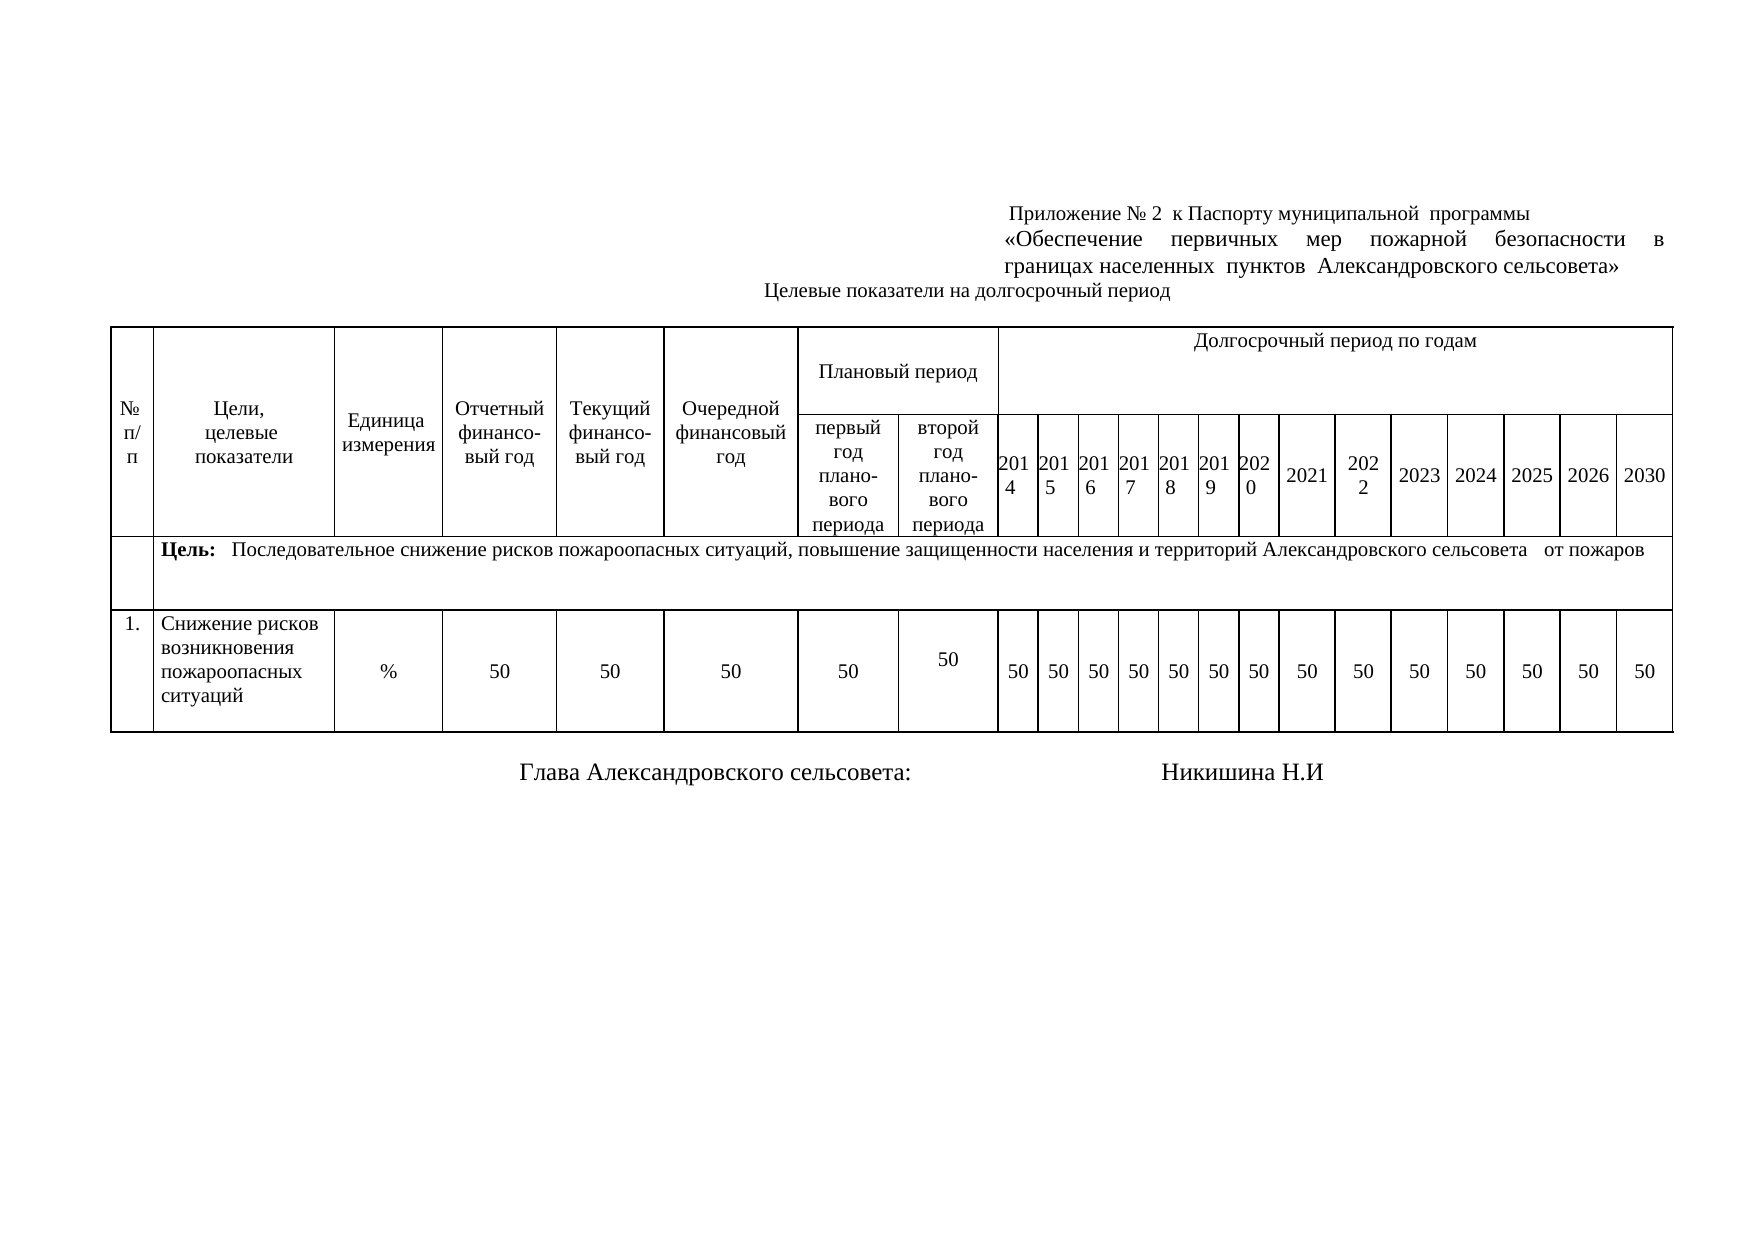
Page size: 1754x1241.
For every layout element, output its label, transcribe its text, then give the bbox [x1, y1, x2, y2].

table_header Отчетный финансо-вый год [443, 328, 556, 536]
table_cell 2023 [1392, 415, 1447, 536]
table_cell 50 [1336, 611, 1390, 731]
table_cell 2017 [1119, 415, 1158, 536]
table_cell 50 [999, 611, 1037, 731]
table_cell 50 [665, 611, 797, 731]
table_header Цели, целевые показатели [154, 328, 334, 536]
table_cell 2020 [1240, 415, 1278, 536]
table_cell 2016 [1079, 415, 1118, 536]
table_cell 50 [1079, 611, 1118, 731]
table_cell 50 [1392, 611, 1447, 731]
table_cell 50 [1561, 611, 1616, 731]
table_cell второй год плано-вого периода [899, 415, 997, 536]
table_cell 2018 [1159, 415, 1198, 536]
table_cell Цель: Последовательное снижение рисков пожароопасных ситуаций, повышение защищенности населения и территорий Александровского сельсовета от пожаров [154, 537, 1672, 609]
table_cell 50 [1199, 611, 1238, 731]
table_cell 1. [112, 611, 153, 731]
text Приложение № 2 к Паспорту муниципальной программы [118, 201, 1665, 225]
table_cell 50 [1240, 611, 1278, 731]
table_header Текущий финансо-вый год [557, 328, 663, 536]
table_header Долгосрочный период по годам [999, 328, 1672, 414]
table_cell 50 [1280, 611, 1334, 731]
table_header Очередной финансовый год [665, 328, 797, 536]
text Глава Александровского сельсовета: Никишина Н.И [118, 757, 1665, 786]
table_cell 50 [1159, 611, 1198, 731]
table_header Плановый период [799, 328, 998, 414]
text «Обеспечение первичных мер пожарной безопасности в границах населенных пунктов Александровского сельсовета» [1004, 225, 1665, 278]
table_cell 50 [1505, 611, 1559, 731]
table_cell % [335, 611, 442, 731]
table_header Единица измерения [335, 328, 442, 536]
table_cell 2022 [1336, 415, 1390, 536]
table_header № п/п [112, 328, 153, 536]
table_cell 50 [1448, 611, 1503, 731]
table_cell 50 [1119, 611, 1158, 731]
table_cell 50 [443, 611, 556, 731]
text Целевые показатели на долгосрочный период [118, 278, 1665, 302]
table_cell 2014 [999, 415, 1037, 536]
table_cell 50 [1039, 611, 1078, 731]
table_cell первый год плано-вого периода [799, 415, 898, 536]
table_cell 50 [899, 611, 997, 731]
table_cell 2030 [1617, 415, 1672, 536]
table_cell 50 [1617, 611, 1672, 731]
table_cell [112, 537, 153, 609]
table_cell 50 [799, 611, 898, 731]
table_cell 2015 [1039, 415, 1078, 536]
table_cell 2019 [1199, 415, 1238, 536]
table_cell Снижение рисков возникновения пожароопасных ситуаций [154, 611, 334, 731]
table_cell 2024 [1448, 415, 1503, 536]
table_cell 2026 [1561, 415, 1616, 536]
table_cell 2021 [1280, 415, 1334, 536]
table_cell 2025 [1505, 415, 1559, 536]
table_cell 50 [557, 611, 663, 731]
